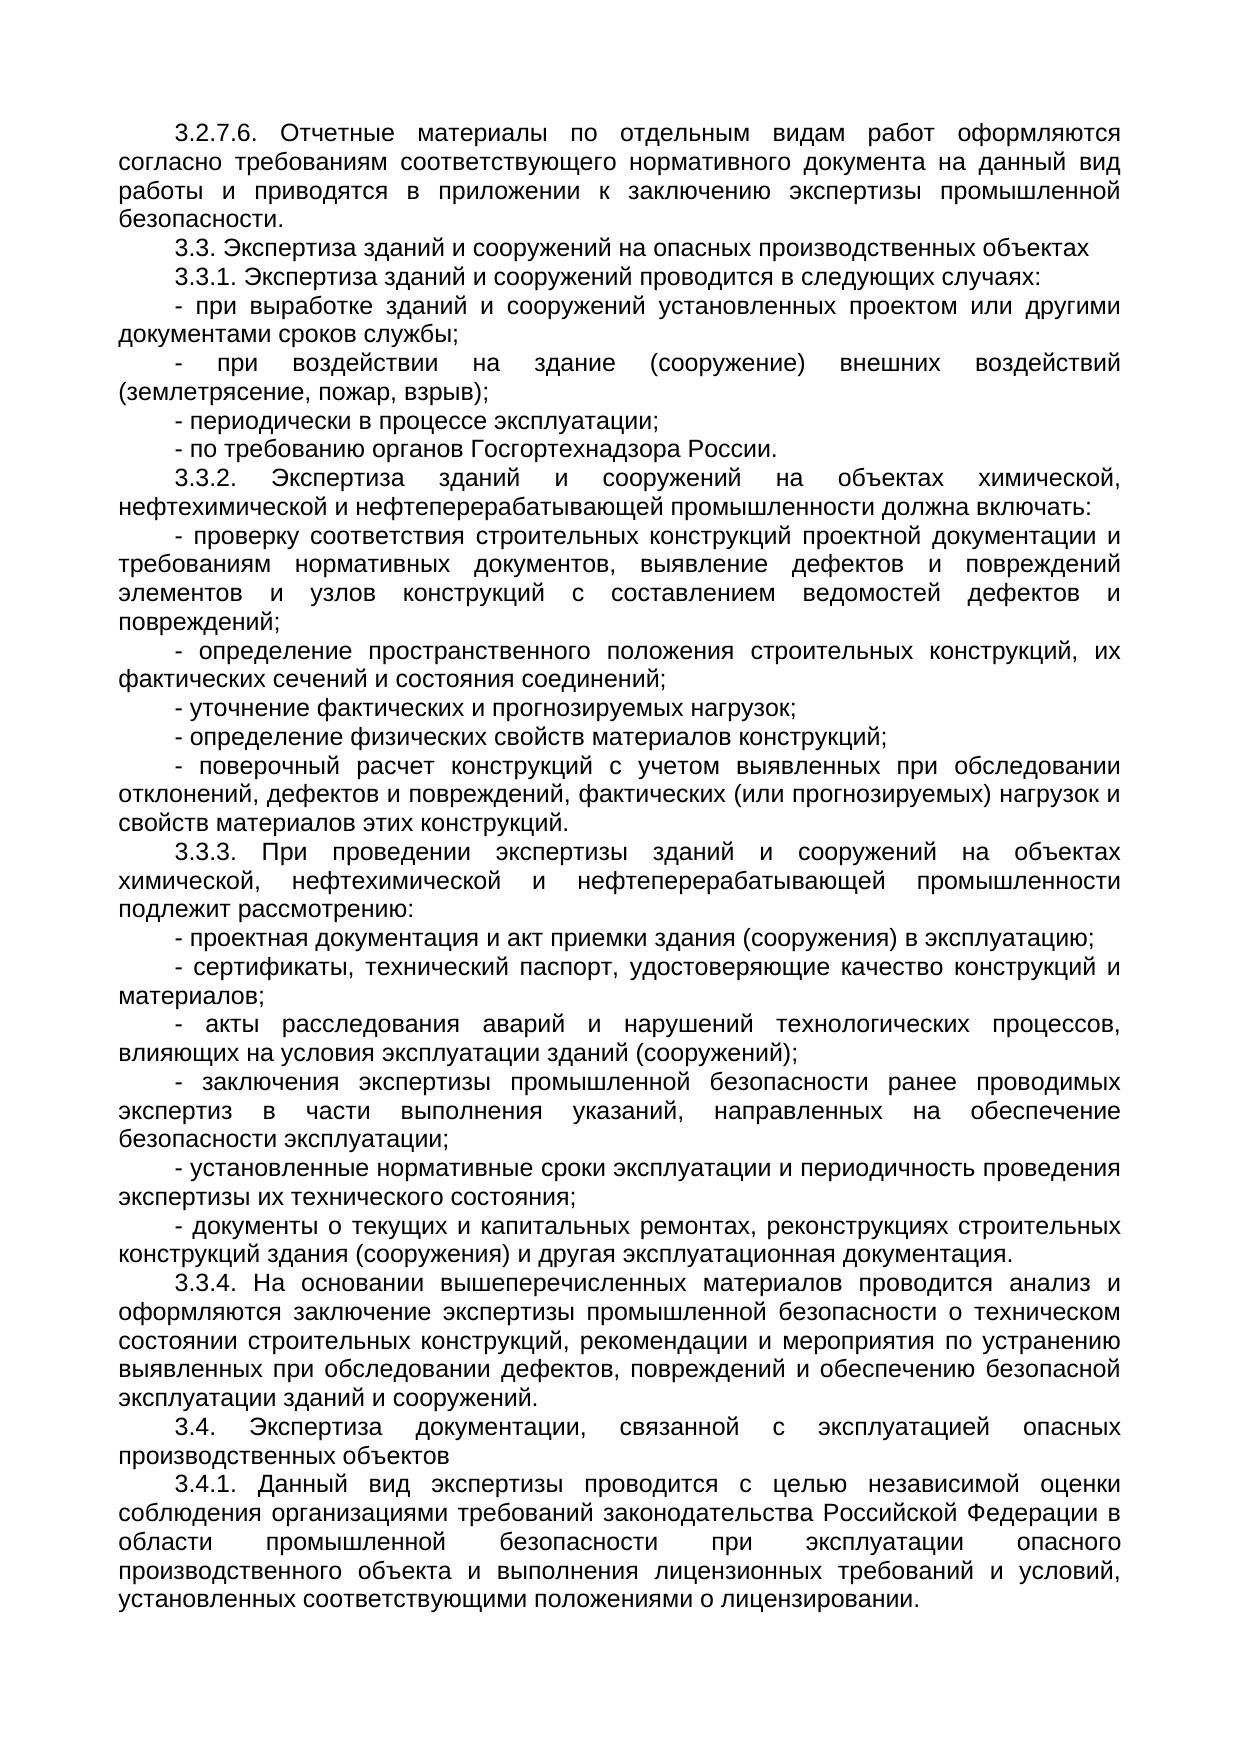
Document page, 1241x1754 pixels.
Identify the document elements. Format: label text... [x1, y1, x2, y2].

text 3.3. Экспертиза зданий и сооружений на опасных производственных объектах [118, 233, 1122, 262]
text 3.3.1. Экспертиза зданий и сооружений проводится в следующих случаях: [118, 262, 1122, 291]
text - определение физических свойств материалов конструкций; [118, 722, 1122, 751]
text - проверку соответствия строительных конструкций проектной документации и требованиям нормативных документов, выявление дефектов и повреждений элементов и узлов конструкций с составлением ведомостей дефектов и повреждений; [118, 521, 1122, 636]
text - по требованию органов Госгортехнадзора России. [118, 434, 1122, 463]
text - документы о текущих и капитальных ремонтах, реконструкциях строительных конструкций здания (сооружения) и другая эксплуатационная документация. [118, 1211, 1122, 1268]
text 3.4. Экспертиза документации, связанной с эксплуатацией опасных производственных объектов [118, 1412, 1122, 1469]
text 3.3.4. На основании вышеперечисленных материалов проводится анализ и оформляются заключение экспертизы промышленной безопасности о техническом состоянии строительных конструкций, рекомендации и мероприятия по устранению выявленных при обследовании дефектов, повреждений и обеспечению безопасной эксплуатации зданий и сооружений. [118, 1268, 1122, 1412]
text - сертификаты, технический паспорт, удостоверяющие качество конструкций и материалов; [118, 952, 1122, 1009]
text - установленные нормативные сроки эксплуатации и периодичность проведения экспертизы их технического состояния; [118, 1153, 1122, 1211]
text 3.3.2. Экспертиза зданий и сооружений на объектах химической, нефтехимической и нефтеперерабатывающей промышленности должна включать: [118, 463, 1122, 521]
text 3.2.7.6. Отчетные материалы по отдельным видам работ оформляются согласно требованиям соответствующего нормативного документа на данный вид работы и приводятся в приложении к заключению экспертизы промышленной безопасности. [118, 118, 1122, 233]
text - периодически в процессе эксплуатации; [118, 406, 1122, 434]
text - заключения экспертизы промышленной безопасности ранее проводимых экспертиз в части выполнения указаний, направленных на обеспечение безопасности эксплуатации; [118, 1067, 1122, 1153]
text - уточнение фактических и прогнозируемых нагрузок; [118, 693, 1122, 722]
text - проектная документация и акт приемки здания (сооружения) в эксплуатацию; [118, 923, 1122, 952]
text 3.3.3. При проведении экспертизы зданий и сооружений на объектах химической, нефтехимической и нефтеперерабатывающей промышленности подлежит рассмотрению: [118, 837, 1122, 923]
text - акты расследования аварий и нарушений технологических процессов, влияющих на условия эксплуатации зданий (сооружений); [118, 1009, 1122, 1067]
text - поверочный расчет конструкций с учетом выявленных при обследовании отклонений, дефектов и повреждений, фактических (или прогнозируемых) нагрузок и свойств материалов этих конструкций. [118, 751, 1122, 837]
text - при выработке зданий и сооружений установленных проектом или другими документами сроков службы; [118, 291, 1122, 348]
text 3.4.1. Данный вид экспертизы проводится с целью независимой оценки соблюдения организациями требований законодательства Российской Федерации в области промышленной безопасности при эксплуатации опасного производственного объекта и выполнения лицензионных требований и условий, установленных соответствующими положениями о лицензировании. [118, 1469, 1122, 1613]
text - определение пространственного положения строительных конструкций, их фактических сечений и состояния соединений; [118, 636, 1122, 693]
text - при воздействии на здание (сооружение) внешних воздействий (землетрясение, пожар, взрыв); [118, 348, 1122, 406]
